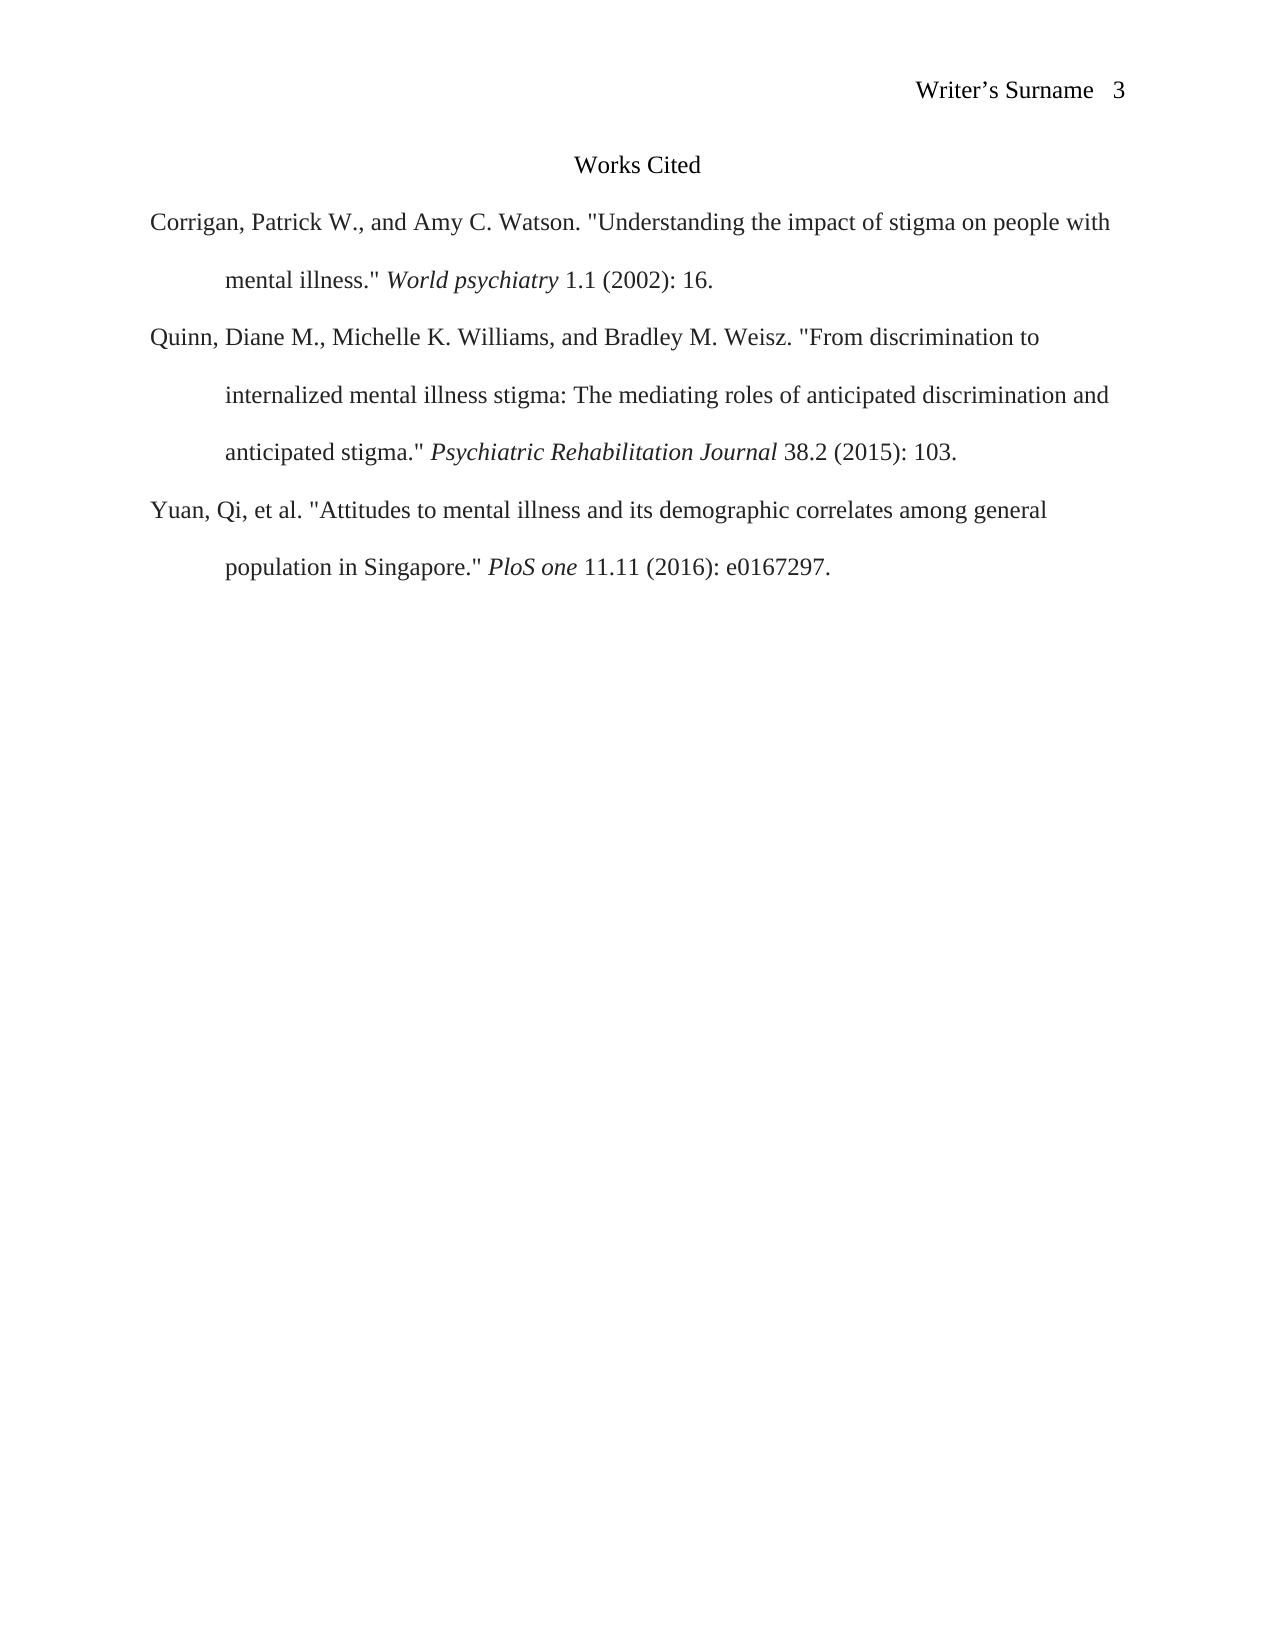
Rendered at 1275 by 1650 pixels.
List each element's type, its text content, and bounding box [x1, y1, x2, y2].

text Works Cited [150, 150, 1125, 179]
text Corrigan, Patrick W., and Amy C. Watson. "Understanding the impact of stigma on people with mental illness." World psychiatry 1.1 (2002): 16. [150, 207, 1125, 294]
text Yuan, Qi, et al. "Attitudes to mental illness and its demographic correlates among general population in Singapore." PloS one 11.11 (2016): e0167297. [150, 495, 1125, 581]
text Quinn, Diane M., Michelle K. Williams, and Bradley M. Weisz. "From discrimination to internalized mental illness stigma: The mediating roles of anticipated discrimination and anticipated stigma." Psychiatric Rehabilitation Journal 38.2 (2015): 103. [150, 322, 1125, 466]
